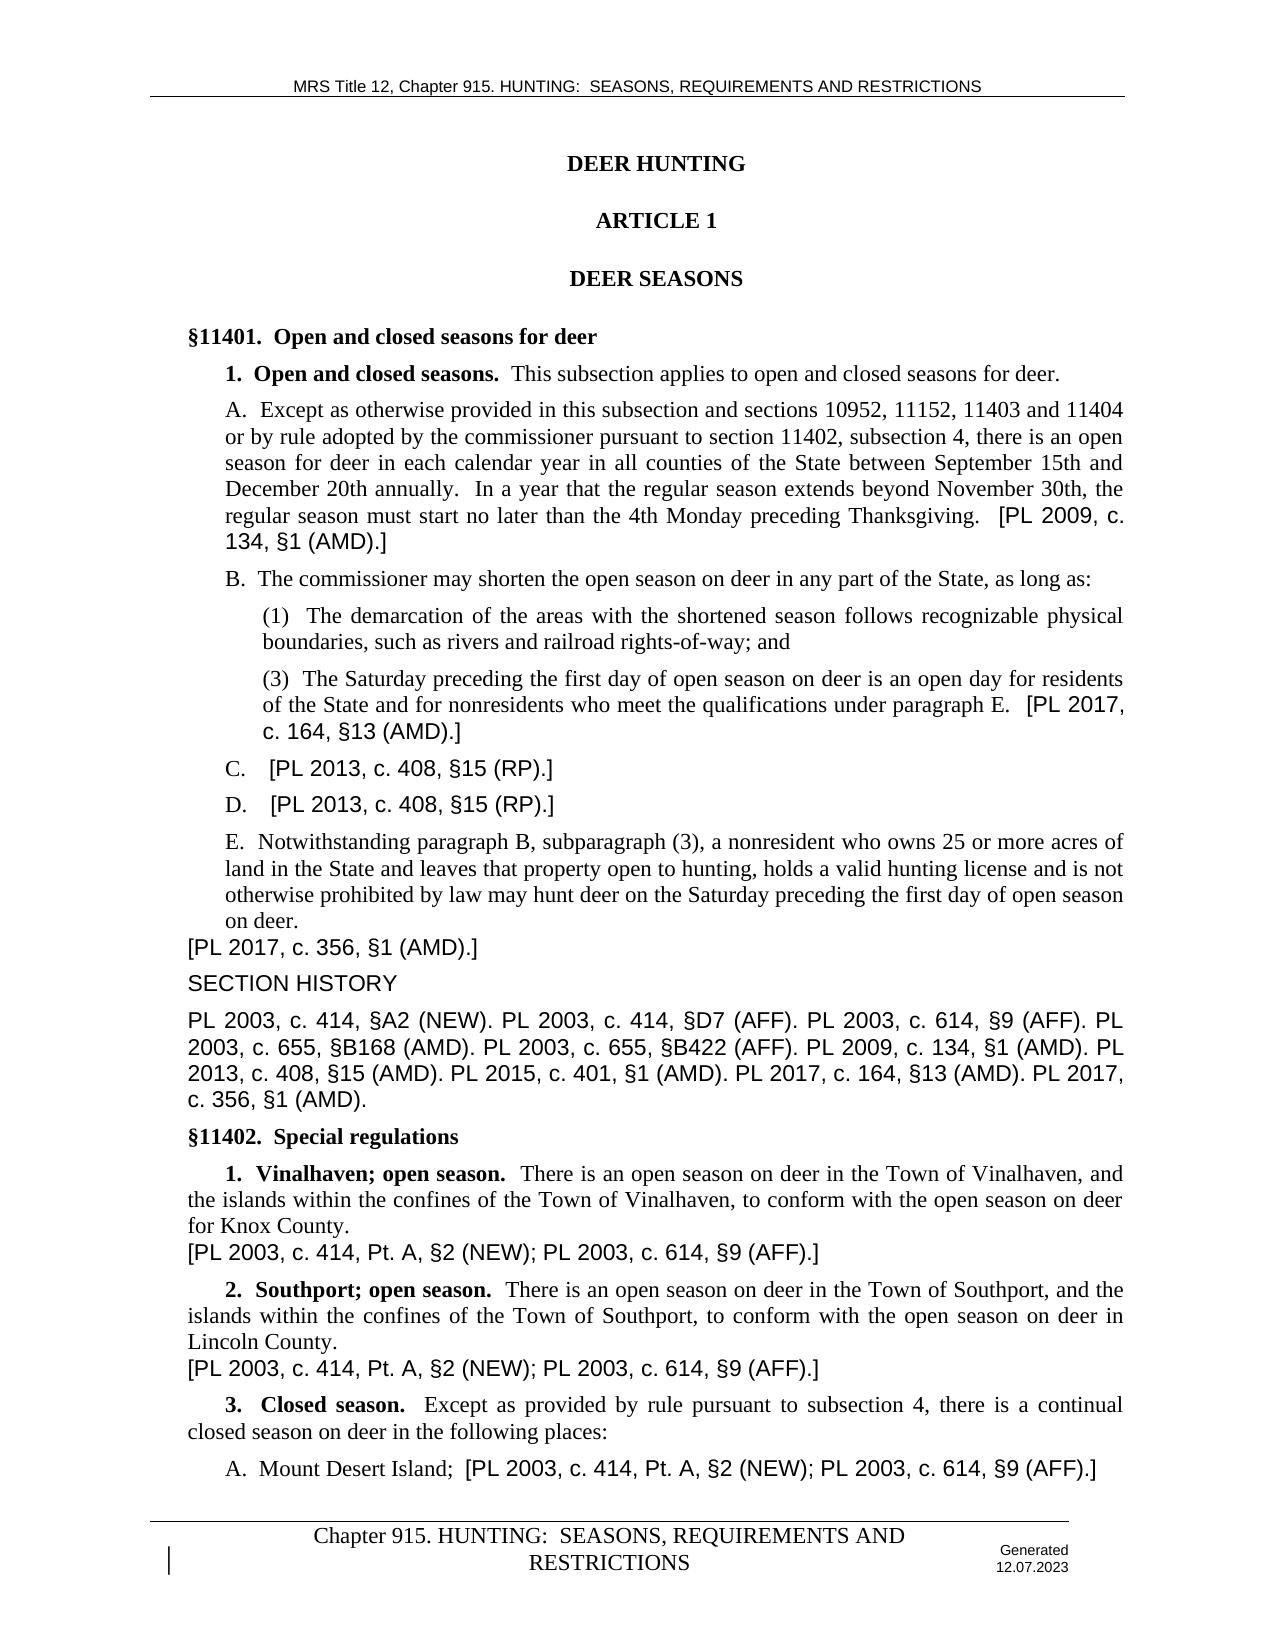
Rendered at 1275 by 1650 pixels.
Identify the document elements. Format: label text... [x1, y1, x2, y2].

text E. Notwithstanding paragraph B, subparagraph (3), a nonresident who owns 25 or more acres of land in the State and leaves that property open to hunting, holds a valid hunting license and is not otherwise prohibited by law may hunt deer on the Saturday preceding the first day of open season on deer. [225, 828, 1125, 934]
text [PL 2003, c. 414, Pt. A, §2 (NEW); PL 2003, c. 614, §9 (AFF).] [187, 1355, 1125, 1381]
text B. The commissioner may shorten the open season on deer in any part of the State, as long as: [225, 565, 1125, 591]
text DEER SEASONS [187, 265, 1125, 292]
text DEER HUNTING [187, 150, 1125, 176]
text ARTICLE 1 [187, 208, 1125, 234]
text C. [PL 2013, c. 408, §15 (RP).] [225, 754, 1125, 781]
text 2. Southport; open season. There is an open season on deer in the Town of Southport, and the islands within the confines of the Town of Southport, to conform with the open season on deer in Lincoln County. [187, 1276, 1125, 1355]
text 3. Closed season. Except as provided by rule pursuant to subsection 4, there is a continual closed season on deer in the following places: [187, 1391, 1125, 1444]
text 1. Open and closed seasons. This subsection applies to open and closed seasons for deer. [187, 359, 1125, 386]
text A. Except as otherwise provided in this subsection and sections 10952, 11152, 11403 and 11404 or by rule adopted by the commissioner pursuant to section 11402, subsection 4, there is an open season for deer in each calendar year in all counties of the State between September 15th and December 20th annually. In a year that the regular season extends beyond November 30th, the regular season must start no later than the 4th Monday preceding Thanksgiving. [PL 2009, c. 134, §1 (AMD).] [225, 396, 1125, 554]
text §11402. Special regulations [187, 1123, 1125, 1149]
text SECTION HISTORY [187, 970, 1125, 997]
text PL 2003, c. 414, §A2 (NEW). PL 2003, c. 414, §D7 (AFF). PL 2003, c. 614, §9 (AFF). PL 2003, c. 655, §B168 (AMD). PL 2003, c. 655, §B422 (AFF). PL 2009, c. 134, §1 (AMD). PL 2013, c. 408, §15 (AMD). PL 2015, c. 401, §1 (AMD). PL 2017, c. 164, §13 (AMD). PL 2017, c. 356, §1 (AMD). [187, 1007, 1125, 1113]
text [PL 2003, c. 414, Pt. A, §2 (NEW); PL 2003, c. 614, §9 (AFF).] [187, 1239, 1125, 1265]
text §11401. Open and closed seasons for deer [187, 323, 1125, 349]
text (3) The Saturday preceding the first day of open season on deer is an open day for residents of the State and for nonresidents who meet the qualifications under paragraph E. [PL 2017, c. 164, §13 (AMD).] [262, 665, 1125, 744]
text (1) The demarcation of the areas with the shortened season follows recognizable physical boundaries, such as rivers and railroad rights-of-way; and [262, 602, 1125, 654]
text D. [PL 2013, c. 408, §15 (RP).] [225, 791, 1125, 818]
text A. Mount Desert Island; [PL 2003, c. 414, Pt. A, §2 (NEW); PL 2003, c. 614, §9 (AFF).] [225, 1454, 1125, 1481]
text 1. Vinalhaven; open season. There is an open season on deer in the Town of Vinalhaven, and the islands within the confines of the Town of Vinalhaven, to conform with the open season on deer for Knox County. [187, 1160, 1125, 1239]
text [PL 2017, c. 356, §1 (AMD).] [187, 934, 1125, 960]
